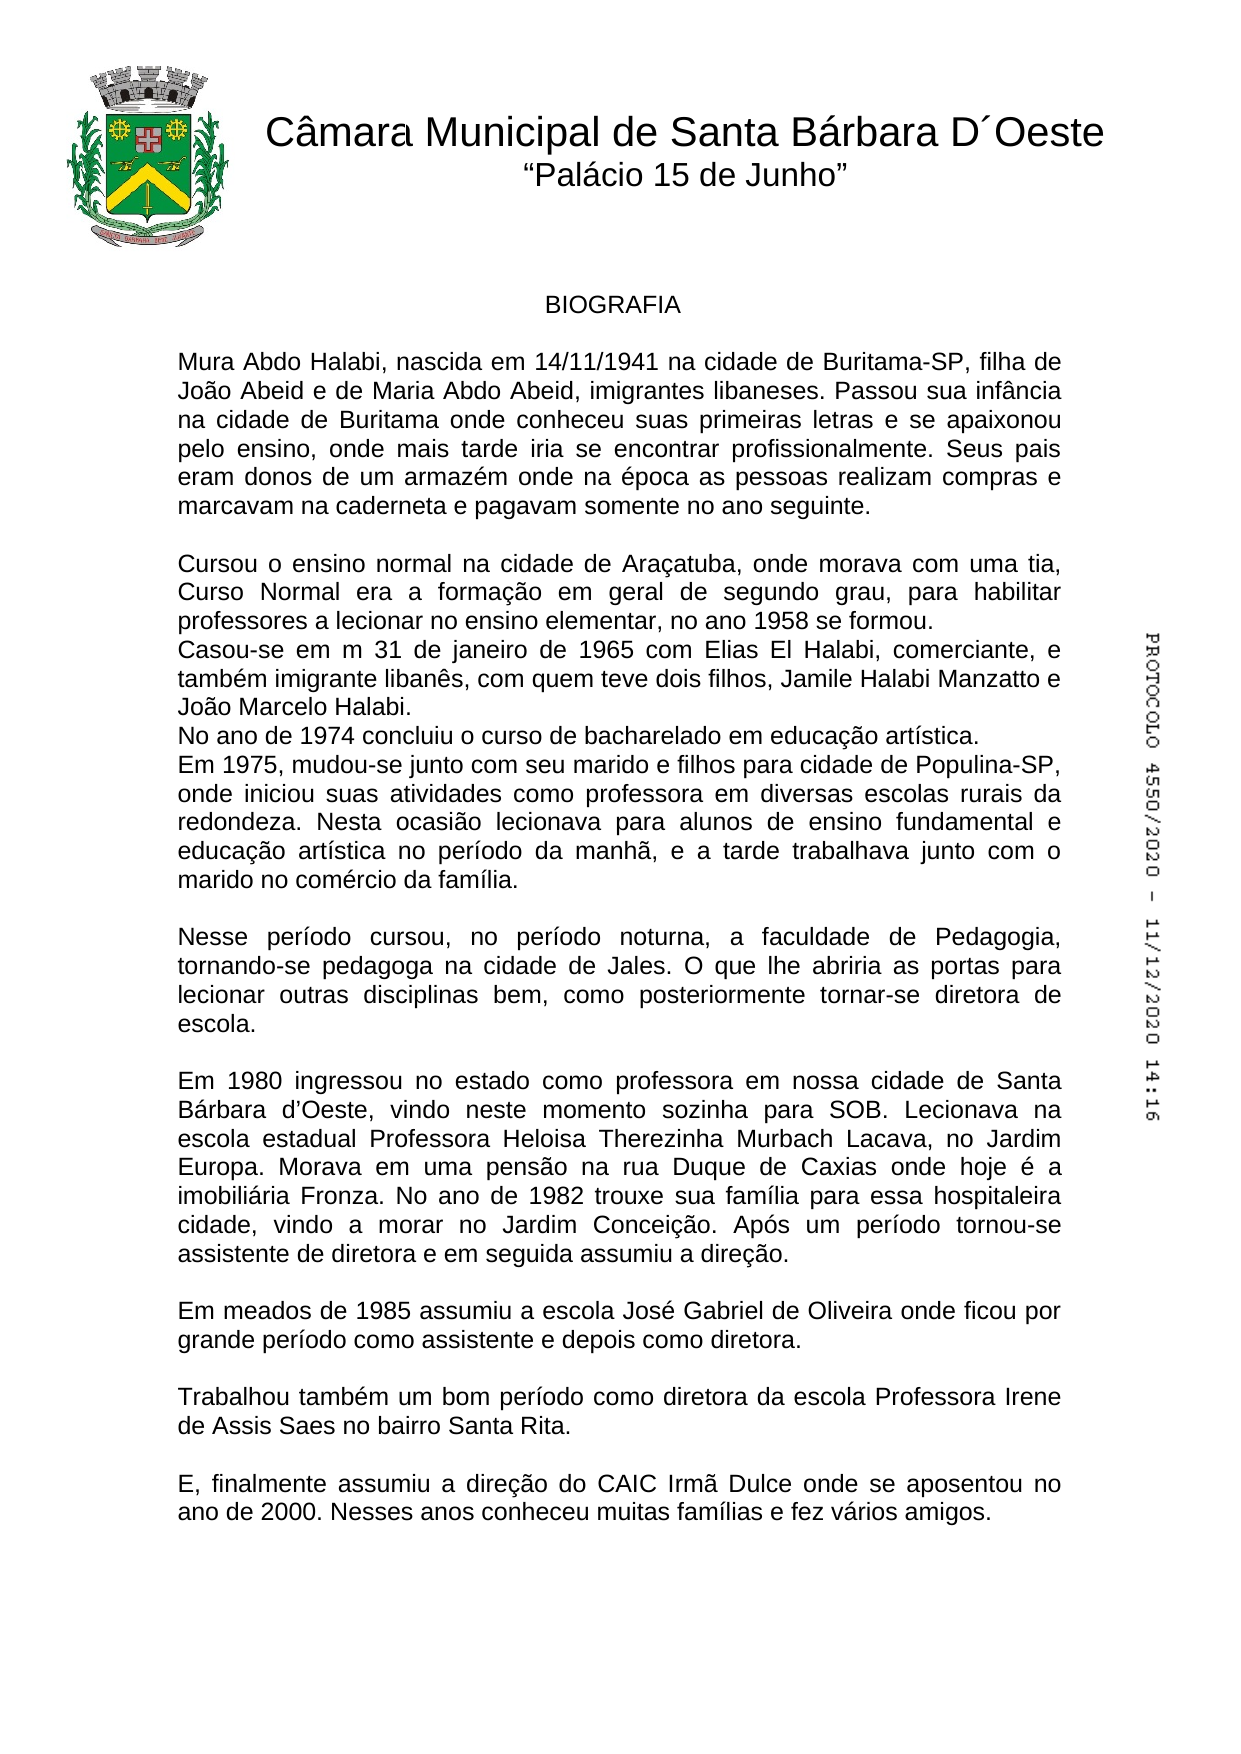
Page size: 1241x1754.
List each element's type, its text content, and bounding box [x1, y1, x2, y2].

text Em 1975, mudou-se junto com seu marido e filhos para cidade de Populina-SP, onde iniciou suas atividades como professora em diversas escolas rurais da redondeza. Nesta ocasião lecionava para alunos de ensino fundamental e educação artística no período da manhã, e a tarde trabalhava junto com o marido no comércio da família. [177, 750, 1063, 894]
picture [66, 66, 235, 254]
text Trabalhou também um bom período como diretora da escola Professora Irene de Assis Saes no bairro Santa Rita. [177, 1382, 1063, 1440]
text No ano de 1974 concluiu o curso de bacharelado em educação artística. [177, 721, 1063, 750]
text Em meados de 1985 assumiu a escola José Gabriel de Oliveira onde ficou por grande período como assistente e depois como diretora. [177, 1296, 1063, 1354]
picture [1120, 629, 1183, 1125]
text Nesse período cursou, no período noturna, a faculdade de Pedagogia, tornando-se pedagoga na cidade de Jales. O que lhe abriria as portas para lecionar outras disciplinas bem, como posteriormente tornar-se diretora de escola. [177, 922, 1063, 1037]
text Cursou o ensino normal na cidade de Araçatuba, onde morava com uma tia, Curso Normal era a formação em geral de segundo grau, para habilitar professores a lecionar no ensino elementar, no ano 1958 se formou. [177, 549, 1063, 635]
text Mura Abdo Halabi, nascida em 14/11/1941 na cidade de Buritama-SP, filha de João Abeid e de Maria Abdo Abeid, imigrantes libaneses. Passou sua infância na cidade de Buritama onde conheceu suas primeiras letras e se apaixonou pelo ensino, onde mais tarde iria se encontrar profissionalmente. Seus pais eram donos de um armazém onde na época as pessoas realizam compras e marcavam na caderneta e pagavam somente no ano seguinte. [177, 347, 1063, 520]
text Em 1980 ingressou no estado como professora em nossa cidade de Santa Bárbara d’Oeste, vindo neste momento sozinha para SOB. Lecionava na escola estadual Professora Heloisa Therezinha Murbach Lacava, no Jardim Europa. Morava em uma pensão na rua Duque de Caxias onde hoje é a imobiliária Fronza. No ano de 1982 trouxe sua família para essa hospitaleira cidade, vindo a morar no Jardim Conceição. Após um período tornou-se assistente de diretora e em seguida assumiu a direção. [177, 1066, 1063, 1267]
text BIOGRAFIA [177, 290, 1063, 319]
text E, finalmente assumiu a direção do CAIC Irmã Dulce onde se aposentou no ano de 2000. Nesses anos conheceu muitas famílias e fez vários amigos. [177, 1469, 1063, 1526]
text Casou-se em m 31 de janeiro de 1965 com Elias El Halabi, comerciante, e também imigrante libanês, com quem teve dois filhos, Jamile Halabi Manzatto e João Marcelo Halabi. [177, 635, 1063, 721]
